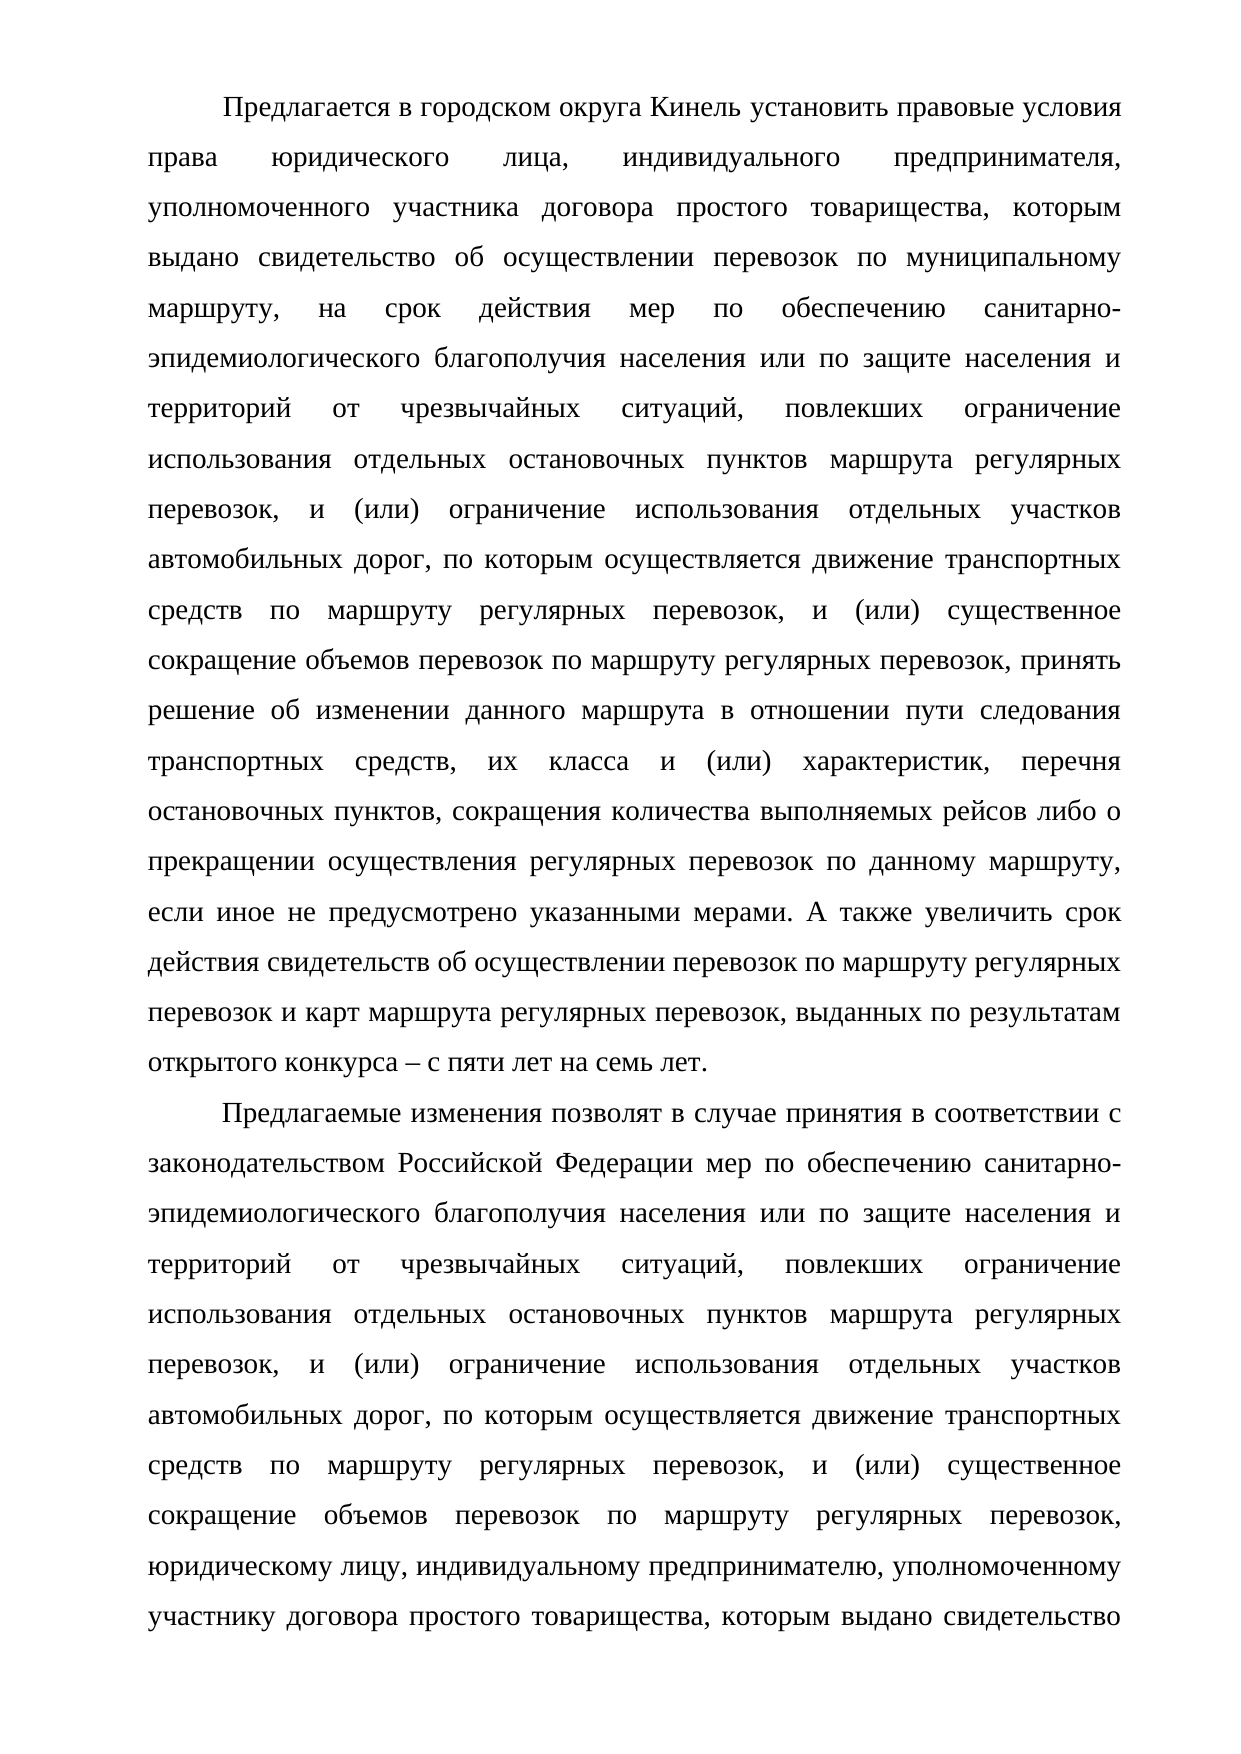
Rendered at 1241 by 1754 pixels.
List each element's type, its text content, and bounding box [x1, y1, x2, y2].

text Предлагается в городском округа Кинель установить правовые условия права юридического лица, индивидуального предпринимателя, уполномоченного участника договора простого товарищества, которым выдано свидетельство об осуществлении перевозок по муниципальному маршруту, на срок действия мер по обеспечению санитарно-эпидемиологического благополучия населения или по защите населения и территорий от чрезвычайных ситуаций, повлекших ограничение использования отдельных остановочных пунктов маршрута регулярных перевозок, и (или) ограничение использования отдельных участков автомобильных дорог, по которым осуществляется движение транспортных средств по маршруту регулярных перевозок, и (или) существенное сокращение объемов перевозок по маршруту регулярных перевозок, принять решение об изменении данного маршрута в отношении пути следования транспортных средств, их класса и (или) характеристик, перечня остановочных пунктов, сокращения количества выполняемых рейсов либо о прекращении осуществления регулярных перевозок по данному маршруту, если иное не предусмотрено указанными мерами. А также увеличить срок действия свидетельств об осуществлении перевозок по маршруту регулярных перевозок и карт маршрута регулярных перевозок, выданных по результатам открытого конкурса – с пяти лет на семь лет. [148, 89, 1122, 1078]
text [148, 1095, 1122, 1632]
